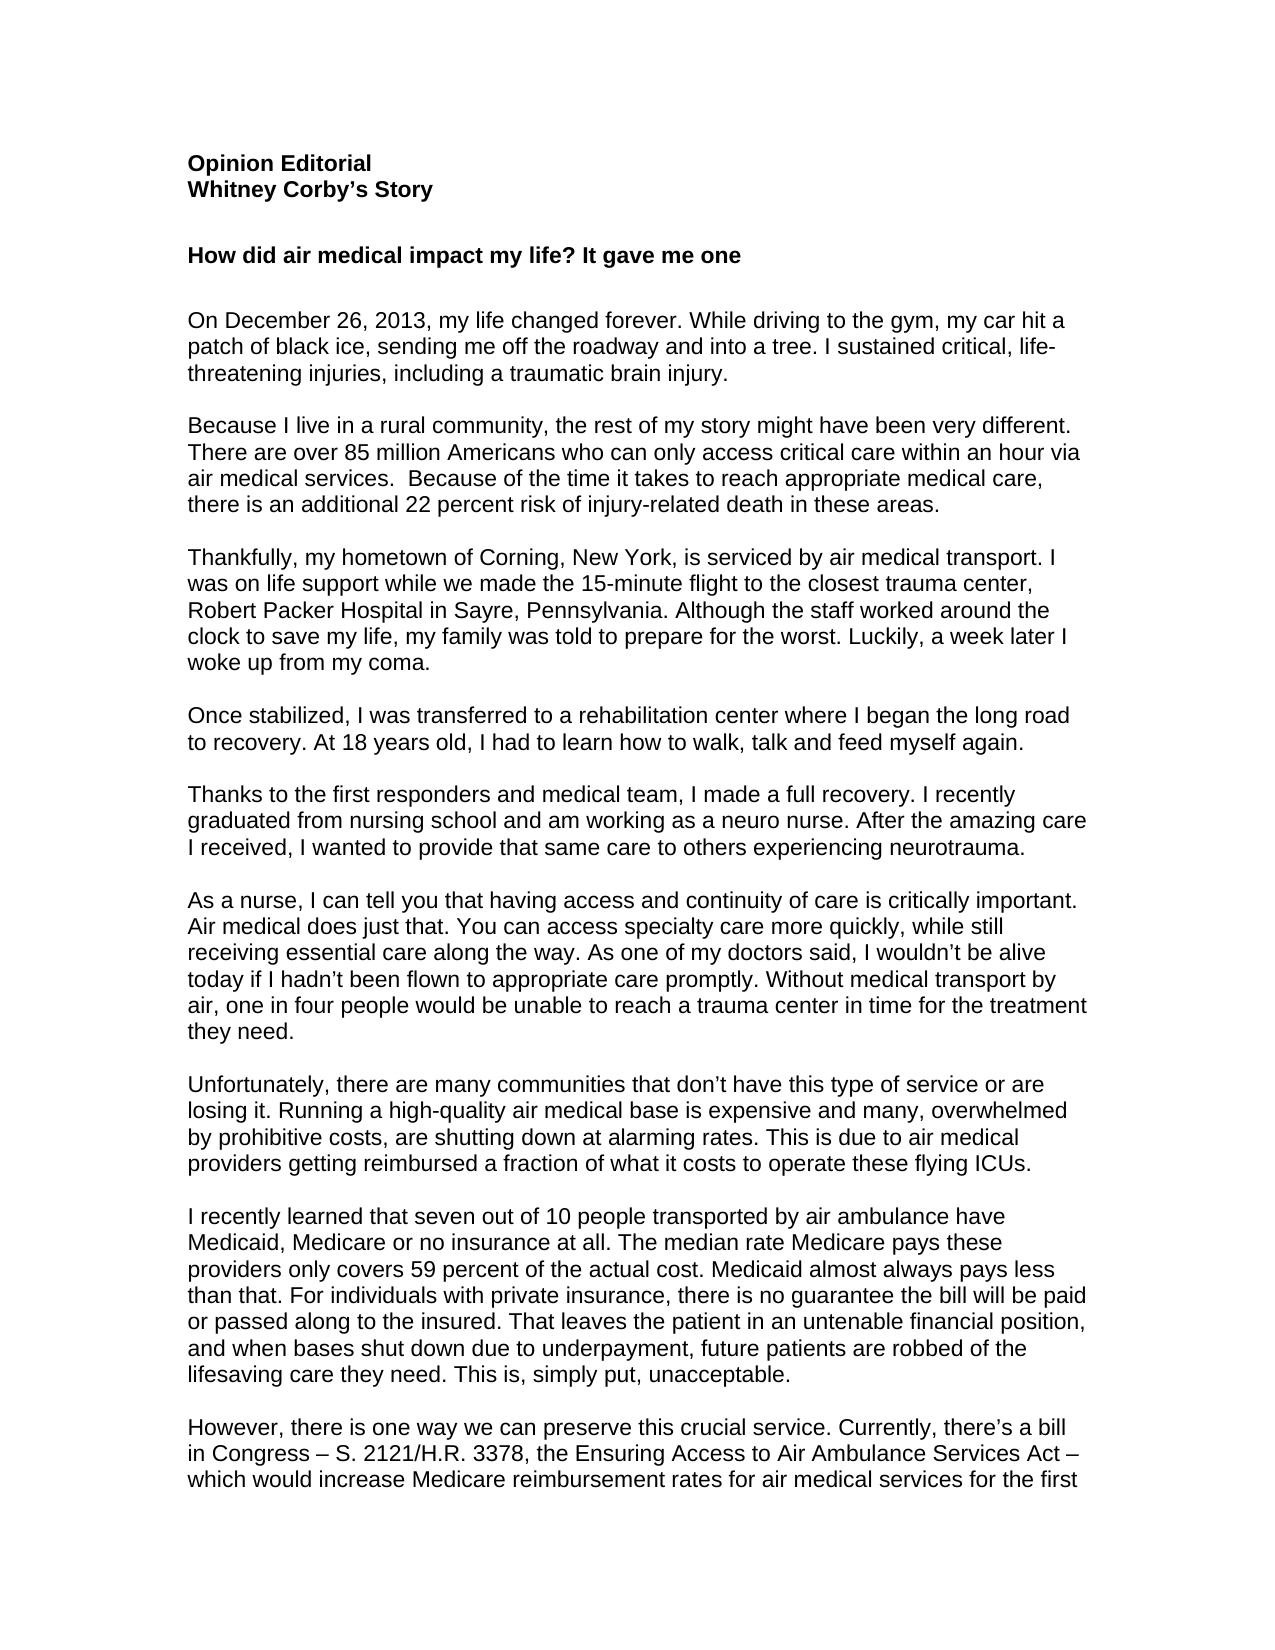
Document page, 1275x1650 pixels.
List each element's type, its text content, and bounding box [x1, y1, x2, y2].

text I recently learned that seven out of 10 people transported by air ambulance have Medicaid, Medicare or no insurance at all. The median rate Medicare pays these providers only covers 59 percent of the actual cost. Medicaid almost always pays less than that. For individuals with private insurance, there is no guarantee the bill will be paid or passed along to the insured. That leaves the patient in an untenable financial position, and when bases shut down due to underpayment, future patients are robbed of the lifesaving care they need. This is, simply put, unacceptable. [187, 1203, 1087, 1387]
text On December 26, 2013, my life changed forever. While driving to the gym, my car hit a patch of black ice, sending me off the roadway and into a tree. I sustained critical, life-threatening injuries, including a traumatic brain injury. [187, 307, 1087, 386]
text Opinion Editorial [187, 150, 1087, 176]
text As a nurse, I can tell you that having access and continuity of care is critically important. Air medical does just that. You can access specialty care more quickly, while still receiving essential care along the way. As one of my doctors said, I wouldn’t be alive today if I hadn’t been flown to appropriate care promptly. Without medical transport by air, one in four people would be unable to reach a trauma center in time for the treatment they need. [187, 887, 1087, 1045]
text Because I live in a rural community, the rest of my story might have been very different. There are over 85 million Americans who can only access critical care within an hour via air medical services. Because of the time it takes to reach appropriate medical care, there is an additional 22 percent risk of injury-related death in these areas. [187, 412, 1087, 518]
text Once stabilized, I was transferred to a rehabilitation center where I began the long road to recovery. At 18 years old, I had to learn how to walk, talk and feed myself again. [187, 702, 1087, 755]
text How did air medical impact my life? It gave me one [187, 242, 1087, 268]
text Thankfully, my hometown of Corning, New York, is serviced by air medical transport. I was on life support while we made the 15-minute flight to the closest trauma center, Robert Packer Hospital in Sayre, Pennsylvania. Although the staff worked around the clock to save my life, my family was told to prepare for the worst. Luckily, a week later I woke up from my coma. [187, 544, 1087, 676]
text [187, 1414, 1087, 1493]
text Unfortunately, there are many communities that don’t have this type of service or are losing it. Running a high-quality air medical base is expensive and many, overwhelmed by prohibitive costs, are shutting down at alarming rates. This is due to air medical providers getting reimbursed a fraction of what it costs to operate these flying ICUs. [187, 1071, 1087, 1176]
text Whitney Corby’s Story [187, 176, 1087, 203]
text Thanks to the first responders and medical team, I made a full recovery. I recently graduated from nursing school and am working as a neuro nurse. After the amazing care I received, I wanted to provide that same care to others experiencing neurotrauma. [187, 781, 1087, 860]
